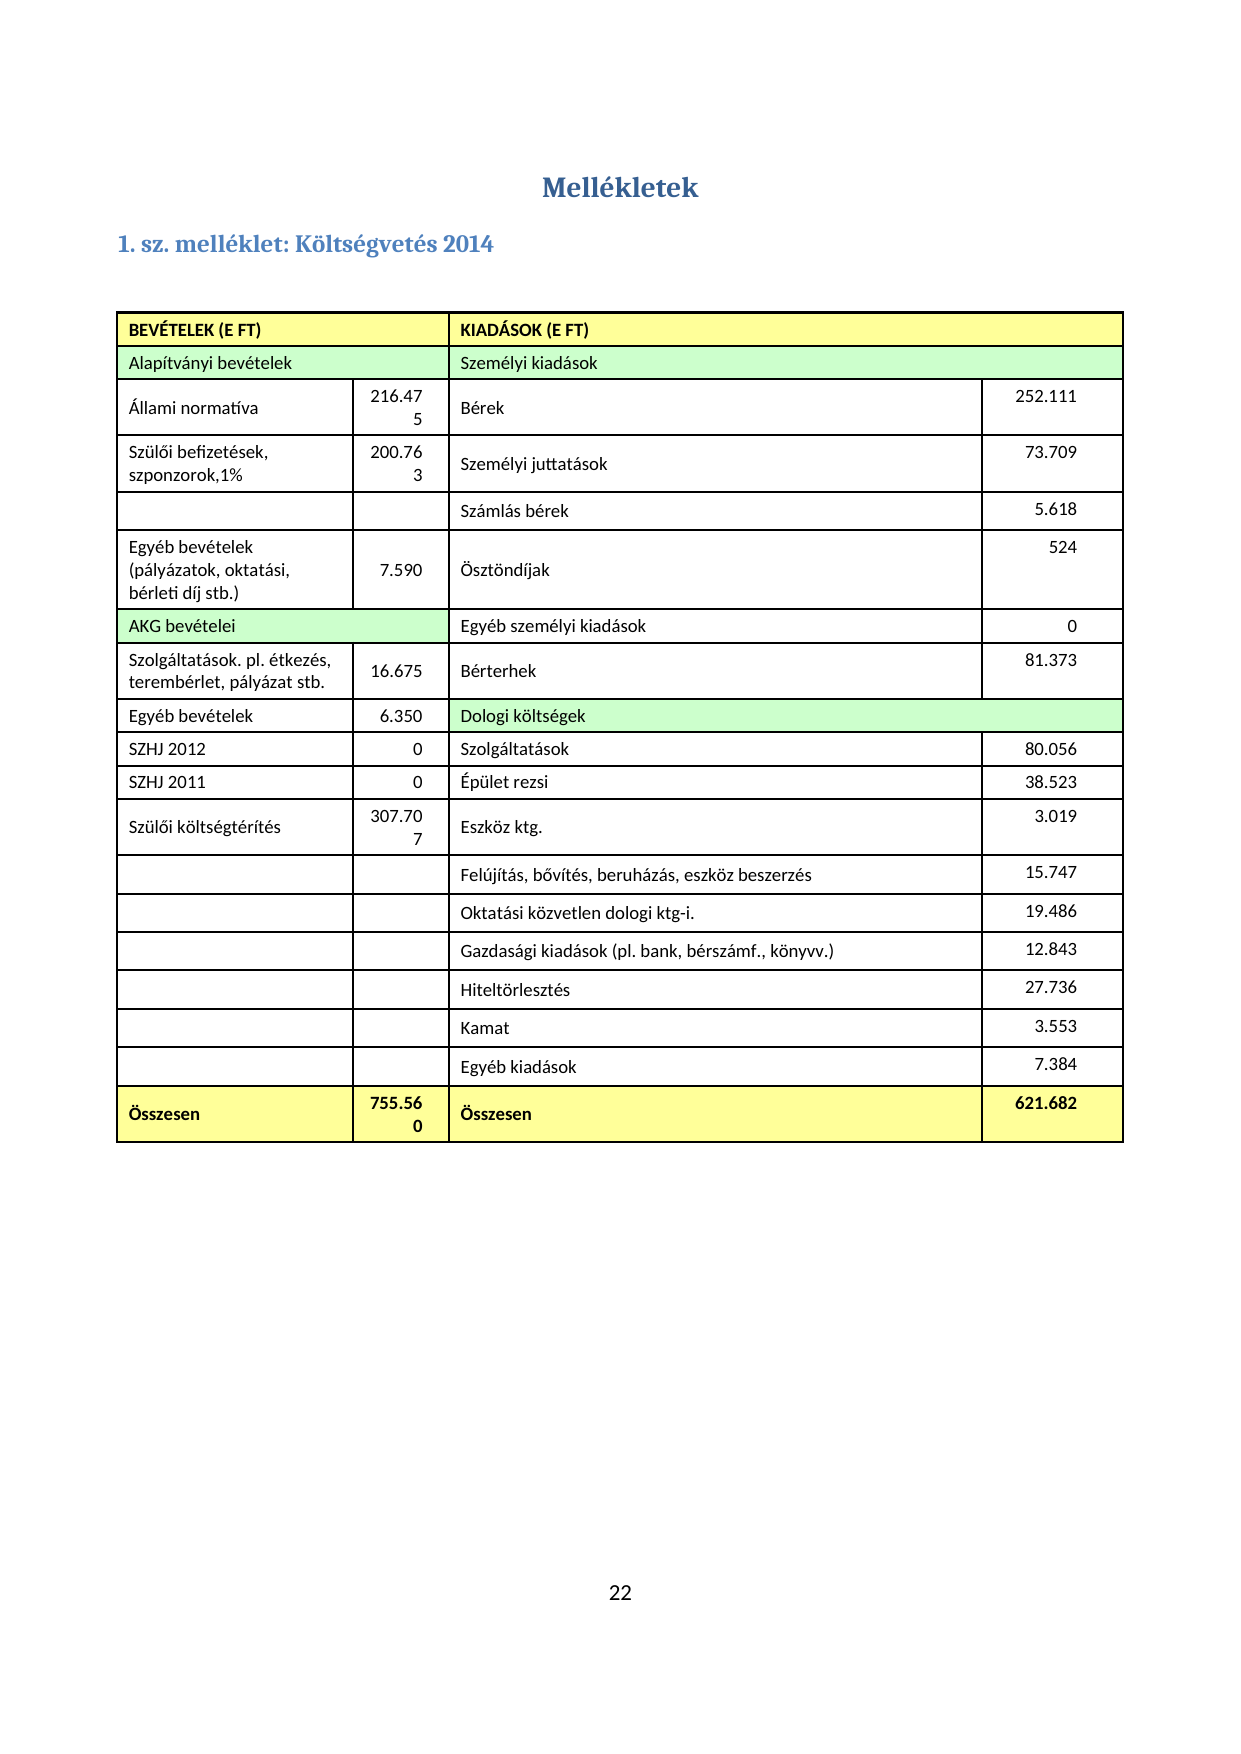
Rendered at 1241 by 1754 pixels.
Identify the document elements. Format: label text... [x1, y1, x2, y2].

table_cell 7.590 [354, 531, 448, 608]
table_cell Gazdasági kiadások (pl. bank, bérszámf., könyvv.) [450, 933, 981, 969]
table_cell Dologi költségek [450, 700, 1122, 731]
table_cell 200.763 [354, 436, 448, 491]
table_cell Egyéb bevételek (pályázatok, oktatási, bérleti díj stb.) [118, 531, 352, 608]
table_cell 621.682 [983, 1087, 1122, 1141]
table_cell Épület rezsi [450, 767, 981, 798]
table_cell 0 [354, 733, 448, 764]
table_cell [118, 1048, 352, 1085]
table_cell 3.553 [983, 1010, 1122, 1046]
table_cell Felújítás, bővítés, beruházás, eszköz beszerzés [450, 856, 981, 892]
table_cell AKG bevételei [118, 610, 448, 642]
table_cell SZHJ 2011 [118, 767, 352, 798]
table_header KIADÁSOK (E FT) [450, 314, 1122, 345]
table_cell 0 [354, 767, 448, 798]
table_cell Összesen [118, 1087, 352, 1141]
table_cell Bérek [450, 380, 981, 434]
subtitle Mellékletek [118, 171, 1122, 205]
table_cell Személyi kiadások [450, 347, 1122, 378]
table_header BEVÉTELEK (E FT) [118, 314, 448, 345]
table_cell Számlás bérek [450, 493, 981, 529]
table_cell Egyéb személyi kiadások [450, 610, 981, 642]
table_cell Hiteltörlesztés [450, 971, 981, 1008]
table_cell 524 [983, 531, 1122, 608]
table_cell [118, 971, 352, 1008]
table_cell [354, 856, 448, 892]
table_cell SZHJ 2012 [118, 733, 352, 764]
table_cell 19.486 [983, 895, 1122, 931]
table_cell 73.709 [983, 436, 1122, 491]
table_cell Eszköz ktg. [450, 800, 981, 854]
table_cell Egyéb bevételek [118, 700, 352, 731]
table_cell 307.707 [354, 800, 448, 854]
table_cell Oktatási közvetlen dologi ktg-i. [450, 895, 981, 931]
table_cell Szolgáltatások [450, 733, 981, 764]
table_cell [118, 933, 352, 969]
table_cell Szolgáltatások. pl. étkezés, terembérlet, pályázat stb. [118, 644, 352, 698]
table_cell Egyéb kiadások [450, 1048, 981, 1085]
table_cell Kamat [450, 1010, 981, 1046]
table_cell [354, 493, 448, 529]
table_cell 7.384 [983, 1048, 1122, 1085]
table_cell Szülői befizetések, szponzorok,1% [118, 436, 352, 491]
table_cell [354, 895, 448, 931]
table_cell 16.675 [354, 644, 448, 698]
table_cell 5.618 [983, 493, 1122, 529]
table_cell Állami normatíva [118, 380, 352, 434]
table_cell 252.111 [983, 380, 1122, 434]
table_cell [354, 1010, 448, 1046]
table_cell 12.843 [983, 933, 1122, 969]
table_cell Alapítványi bevételek [118, 347, 448, 378]
table_cell 0 [983, 610, 1122, 642]
table_cell Bérterhek [450, 644, 981, 698]
table_cell [354, 933, 448, 969]
table_cell Személyi juttatások [450, 436, 981, 491]
table_cell 80.056 [983, 733, 1122, 764]
table_cell [118, 493, 352, 529]
table_cell 3.019 [983, 800, 1122, 854]
table_cell 6.350 [354, 700, 448, 731]
table_cell 27.736 [983, 971, 1122, 1008]
table_cell [354, 971, 448, 1008]
table_cell Összesen [450, 1087, 981, 1141]
table_cell Ösztöndíjak [450, 531, 981, 608]
table_cell 216.475 [354, 380, 448, 434]
table_cell [354, 1048, 448, 1085]
table_cell [118, 856, 352, 892]
table_cell 755.560 [354, 1087, 448, 1141]
table_cell 38.523 [983, 767, 1122, 798]
table_cell [118, 1010, 352, 1046]
subtitle 1. sz. melléklet: Költségvetés 2014 [118, 230, 1122, 258]
table_cell [118, 895, 352, 931]
table_cell Szülői költségtérítés [118, 800, 352, 854]
table_cell 81.373 [983, 644, 1122, 698]
table_cell 15.747 [983, 856, 1122, 892]
